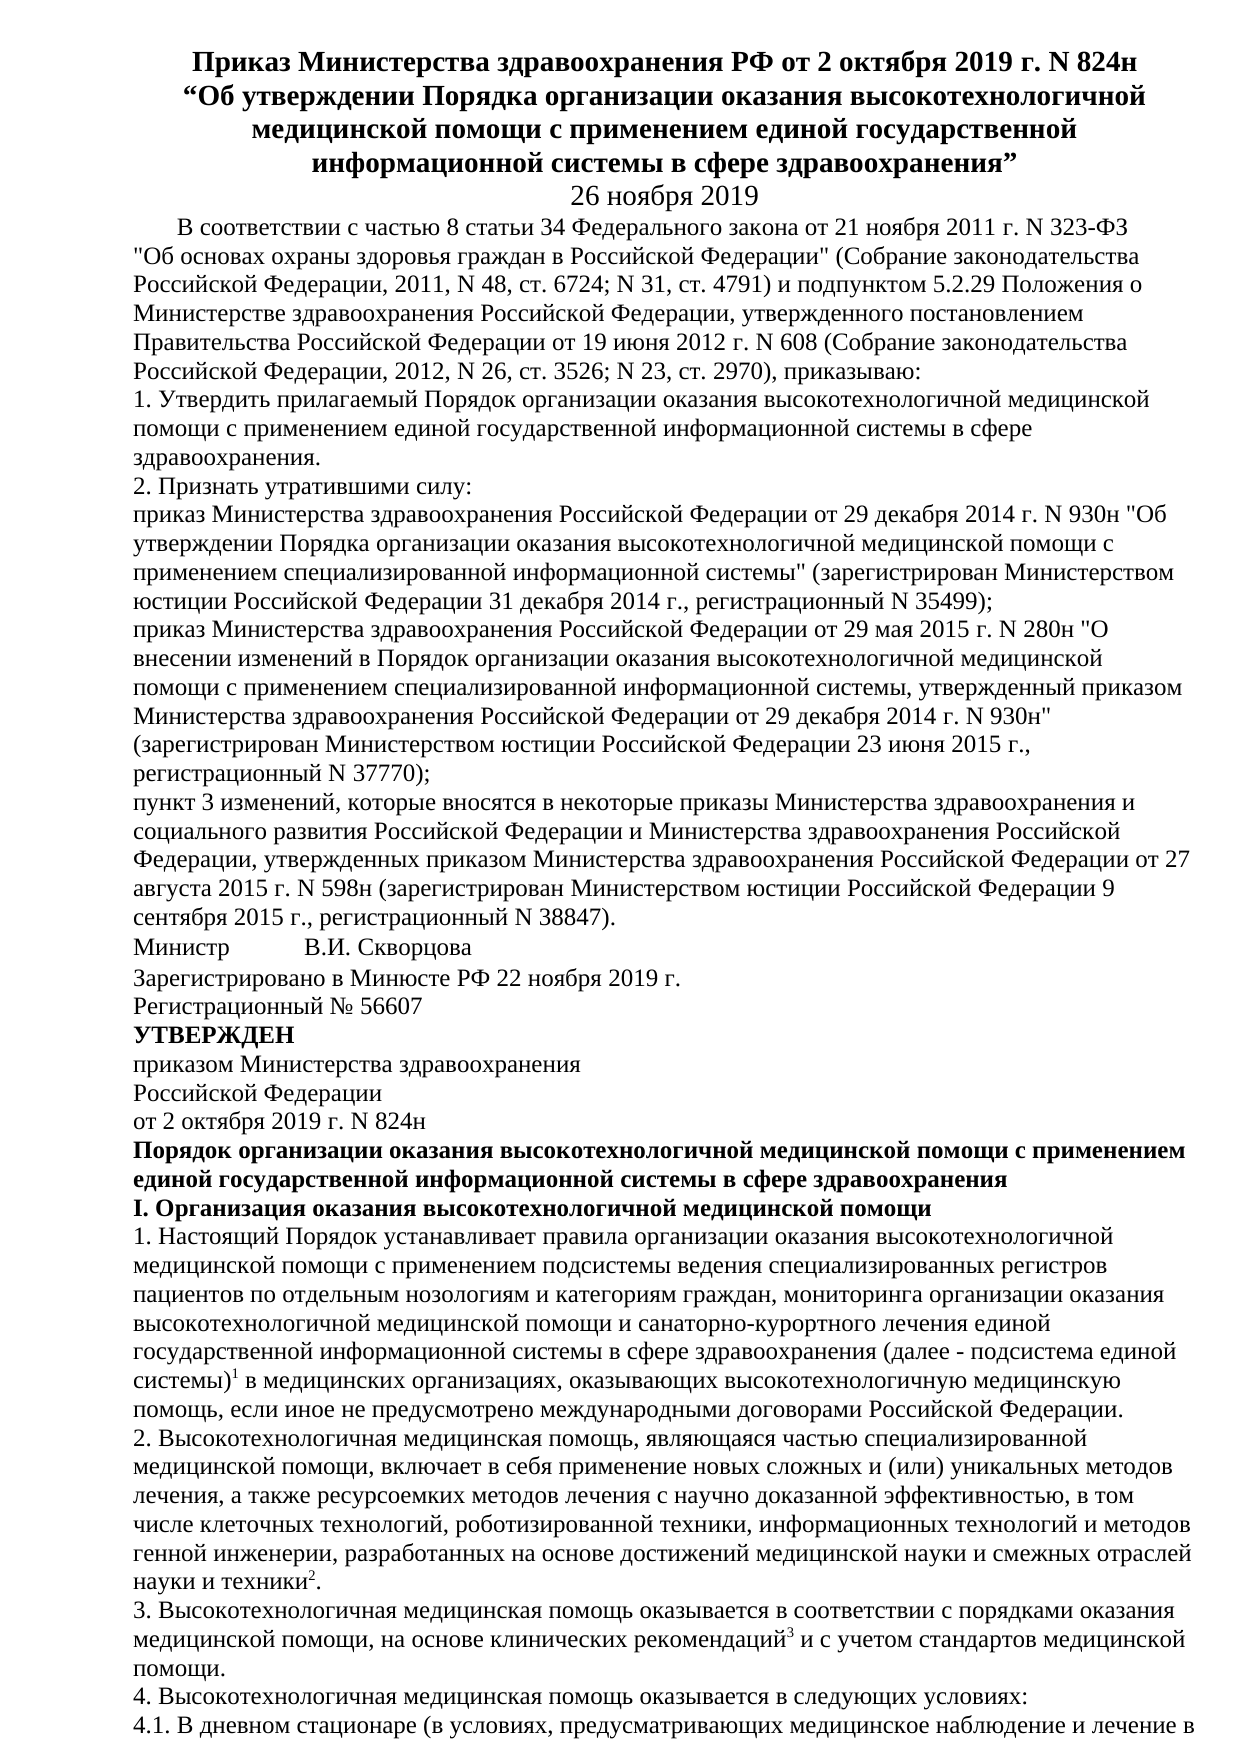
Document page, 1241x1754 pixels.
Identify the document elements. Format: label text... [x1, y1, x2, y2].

text 3. Высокотехнологичная медицинская помощь оказывается в соответствии с порядками оказания медицинской помощи, на основе клинических рекомендаций3 и с учетом стандартов медицинской помощи. [133, 1595, 1196, 1681]
text Порядок организации оказания высокотехнологичной медицинской помощи с применением единой государственной информационной системы в сфере здравоохранения [133, 1135, 1196, 1193]
text приказ Министерства здравоохранения Российской Федерации от 29 декабря 2014 г. N 930н "Об утверждении Порядка организации оказания высокотехнологичной медицинской помощи с применением специализированной информационной системы" (зарегистрирован Министерством юстиции Российской Федерации 31 декабря 2014 г., регистрационный N 35499); [133, 499, 1196, 614]
text 26 ноября 2019 [133, 178, 1196, 212]
table_header В.И. Скворцова [303, 931, 473, 963]
text В соответствии с частью 8 статьи 34 Федерального закона от 21 ноября 2011 г. N 323-ФЗ [133, 212, 1196, 241]
text УТВЕРЖДЕН приказом Министерства здравоохранения Российской Федерации от 2 октября 2019 г. N 824н [133, 1020, 1196, 1135]
text 2. Признать утратившими силу: [133, 471, 1196, 499]
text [133, 1710, 1196, 1739]
table_header Министр [131, 931, 302, 963]
text I. Организация оказания высокотехнологичной медицинской помощи [133, 1193, 1196, 1221]
text 1. Настоящий Порядок устанавливает правила организации оказания высокотехнологичной медицинской помощи с применением подсистемы ведения специализированных регистров пациентов по отдельным нозологиям и категориям граждан, мониторинга организации оказания высокотехнологичной медицинской помощи и санаторно-курортного лечения единой государственной информационной системы в сфере здравоохранения (далее - подсистема единой системы)1 в медицинских организациях, оказывающих высокотехнологичную медицинскую помощь, если иное не предусмотрено международными договорами Российской Федерации. [133, 1221, 1196, 1423]
text 1. Утвердить прилагаемый Порядок организации оказания высокотехнологичной медицинской помощи с применением единой государственной информационной системы в сфере здравоохранения. [133, 384, 1196, 471]
text пункт 3 изменений, которые вносятся в некоторые приказы Министерства здравоохранения и социального развития Российской Федерации и Министерства здравоохранения Российской Федерации, утвержденных приказом Министерства здравоохранения Российской Федерации от 27 августа 2015 г. N 598н (зарегистрирован Министерством юстиции Российской Федерации 9 сентября 2015 г., регистрационный N 38847). [133, 787, 1196, 931]
text 4. Высокотехнологичная медицинская помощь оказывается в следующих условиях: [133, 1681, 1196, 1710]
text Приказ Министерства здравоохранения РФ от 2 октября 2019 г. N 824н “Об утверждении Порядка организации оказания высокотехнологичной медицинской помощи с применением единой государственной информационной системы в сфере здравоохранения” [133, 44, 1196, 178]
text Зарегистрировано в Минюсте РФ 22 ноября 2019 г. [133, 963, 1196, 991]
text приказ Министерства здравоохранения Российской Федерации от 29 мая 2015 г. N 280н "О внесении изменений в Порядок организации оказания высокотехнологичной медицинской помощи с применением специализированной информационной системы, утвержденный приказом Министерства здравоохранения Российской Федерации от 29 декабря 2014 г. N 930н" (зарегистрирован Министерством юстиции Российской Федерации 23 июня 2015 г., регистрационный N 37770); [133, 614, 1196, 787]
text 2. Высокотехнологичная медицинская помощь, являющаяся частью специализированной медицинской помощи, включает в себя применение новых сложных и (или) уникальных методов лечения, а также ресурсоемких методов лечения с научно доказанной эффективностью, в том числе клеточных технологий, роботизированной техники, информационных технологий и методов генной инженерии, разработанных на основе достижений медицинской науки и смежных отраслей науки и техники2. [133, 1423, 1196, 1595]
text "Об основах охраны здоровья граждан в Российской Федерации" (Собрание законодательства Российской Федерации, 2011, N 48, ст. 6724; N 31, ст. 4791) и подпунктом 5.2.29 Положения о Министерстве здравоохранения Российской Федерации, утвержденного постановлением Правительства Российской Федерации от 19 июня 2012 г. N 608 (Собрание законодательства Российской Федерации, 2012, N 26, ст. 3526; N 23, ст. 2970), приказываю: [133, 241, 1196, 384]
text Регистрационный № 56607 [133, 991, 1196, 1020]
